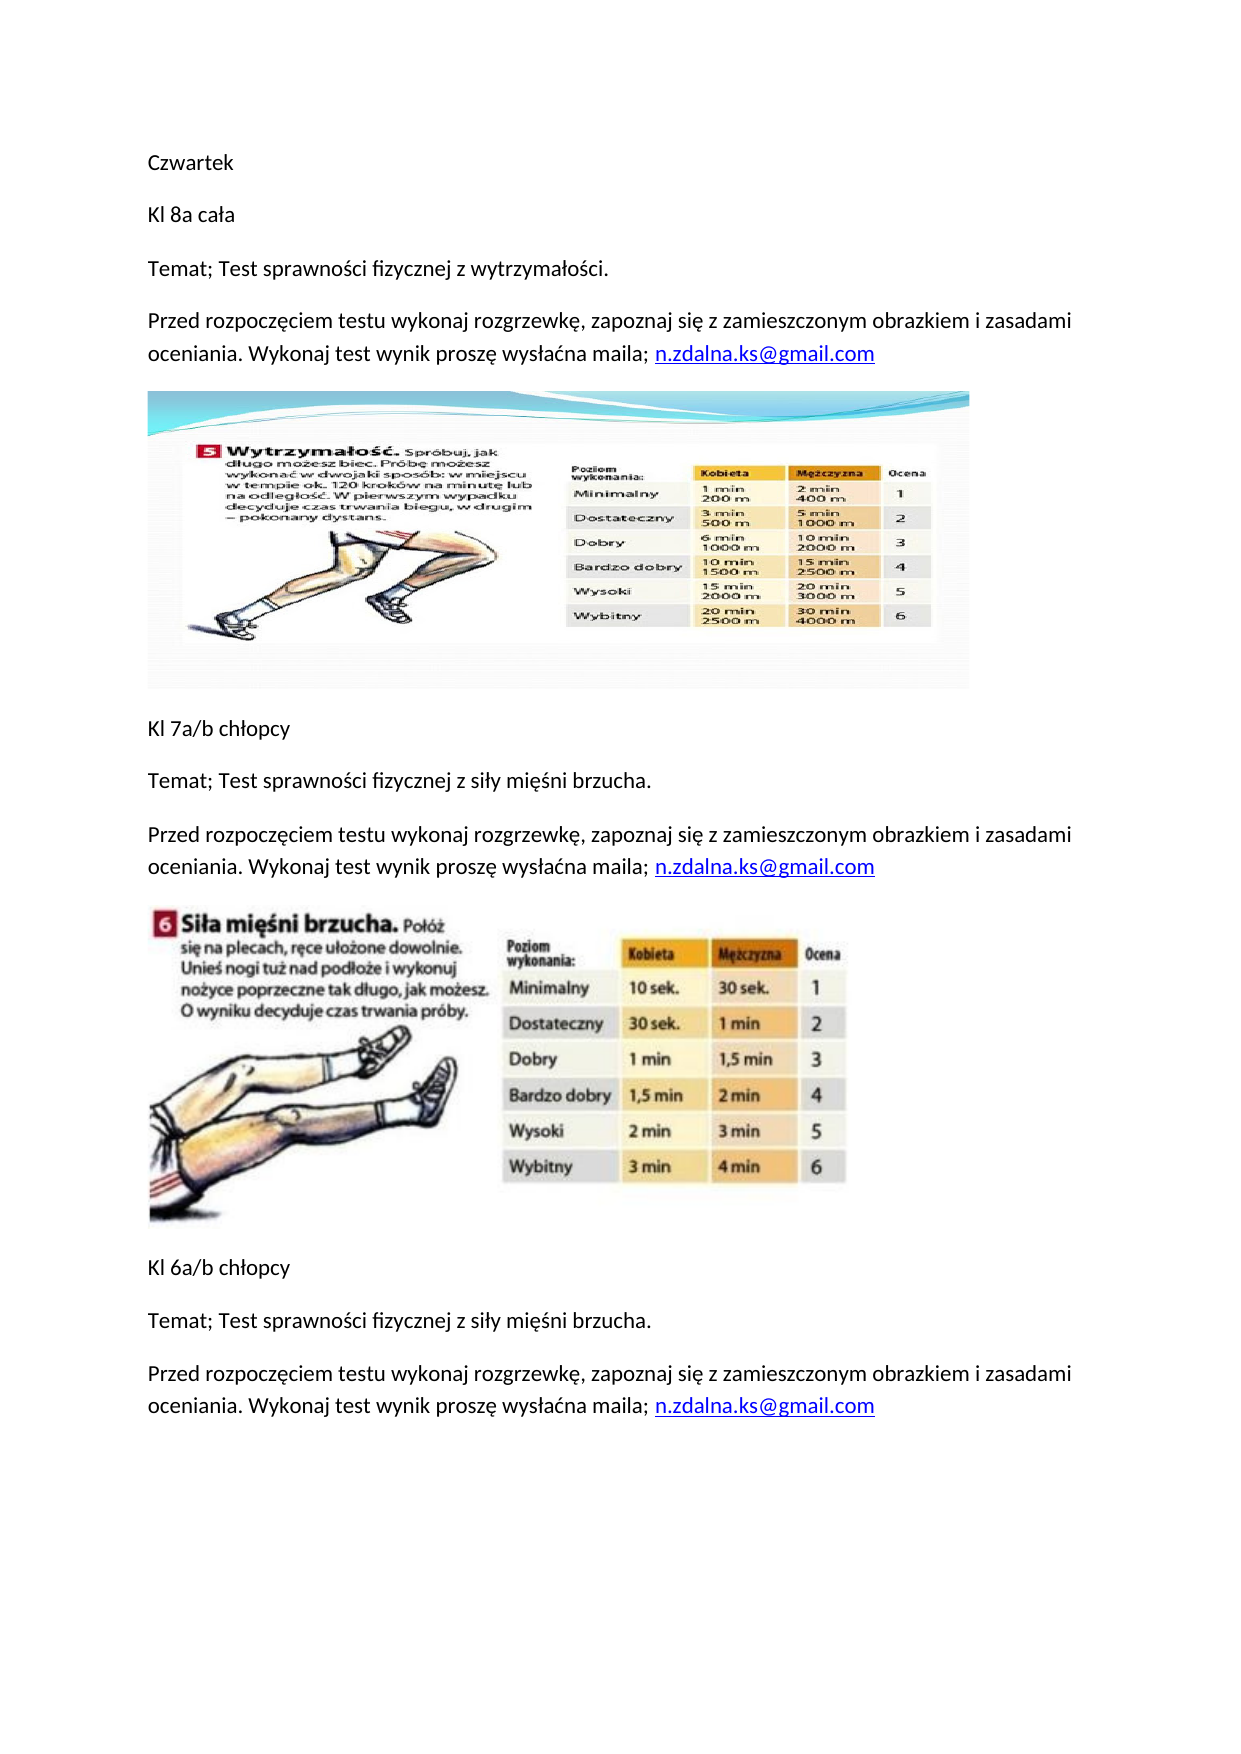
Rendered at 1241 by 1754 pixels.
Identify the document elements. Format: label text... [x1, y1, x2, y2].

text Przed rozpoczęciem testu wykonaj rozgrzewkę, zapoznaj się z zamieszczonym obrazkiem i zasadami oceniania. Wykonaj test wynik proszę wysłaćna maila; n.zdalna.ks@gmail.com [148, 307, 1093, 367]
text Czwartek [148, 148, 1093, 176]
text Kl 6a/b chłopcy [148, 1253, 1093, 1281]
text Kl 8a cała [148, 201, 1093, 229]
text Przed rozpoczęciem testu wykonaj rozgrzewkę, zapoznaj się z zamieszczonym obrazkiem i zasadami oceniania. Wykonaj test wynik proszę wysłaćna maila; n.zdalna.ks@gmail.com [148, 1359, 1093, 1419]
text Temat; Test sprawności fizycznej z siły mięśni brzucha. [148, 1306, 1093, 1334]
text Przed rozpoczęciem testu wykonaj rozgrzewkę, zapoznaj się z zamieszczonym obrazkiem i zasadami oceniania. Wykonaj test wynik proszę wysłaćna maila; n.zdalna.ks@gmail.com [148, 820, 1093, 880]
text Temat; Test sprawności fizycznej z wytrzymałości. [148, 254, 1093, 282]
text Temat; Test sprawności fizycznej z siły mięśni brzucha. [148, 767, 1093, 795]
picture [147, 391, 970, 689]
picture [147, 905, 853, 1229]
text Kl 7a/b chłopcy [148, 714, 1093, 742]
